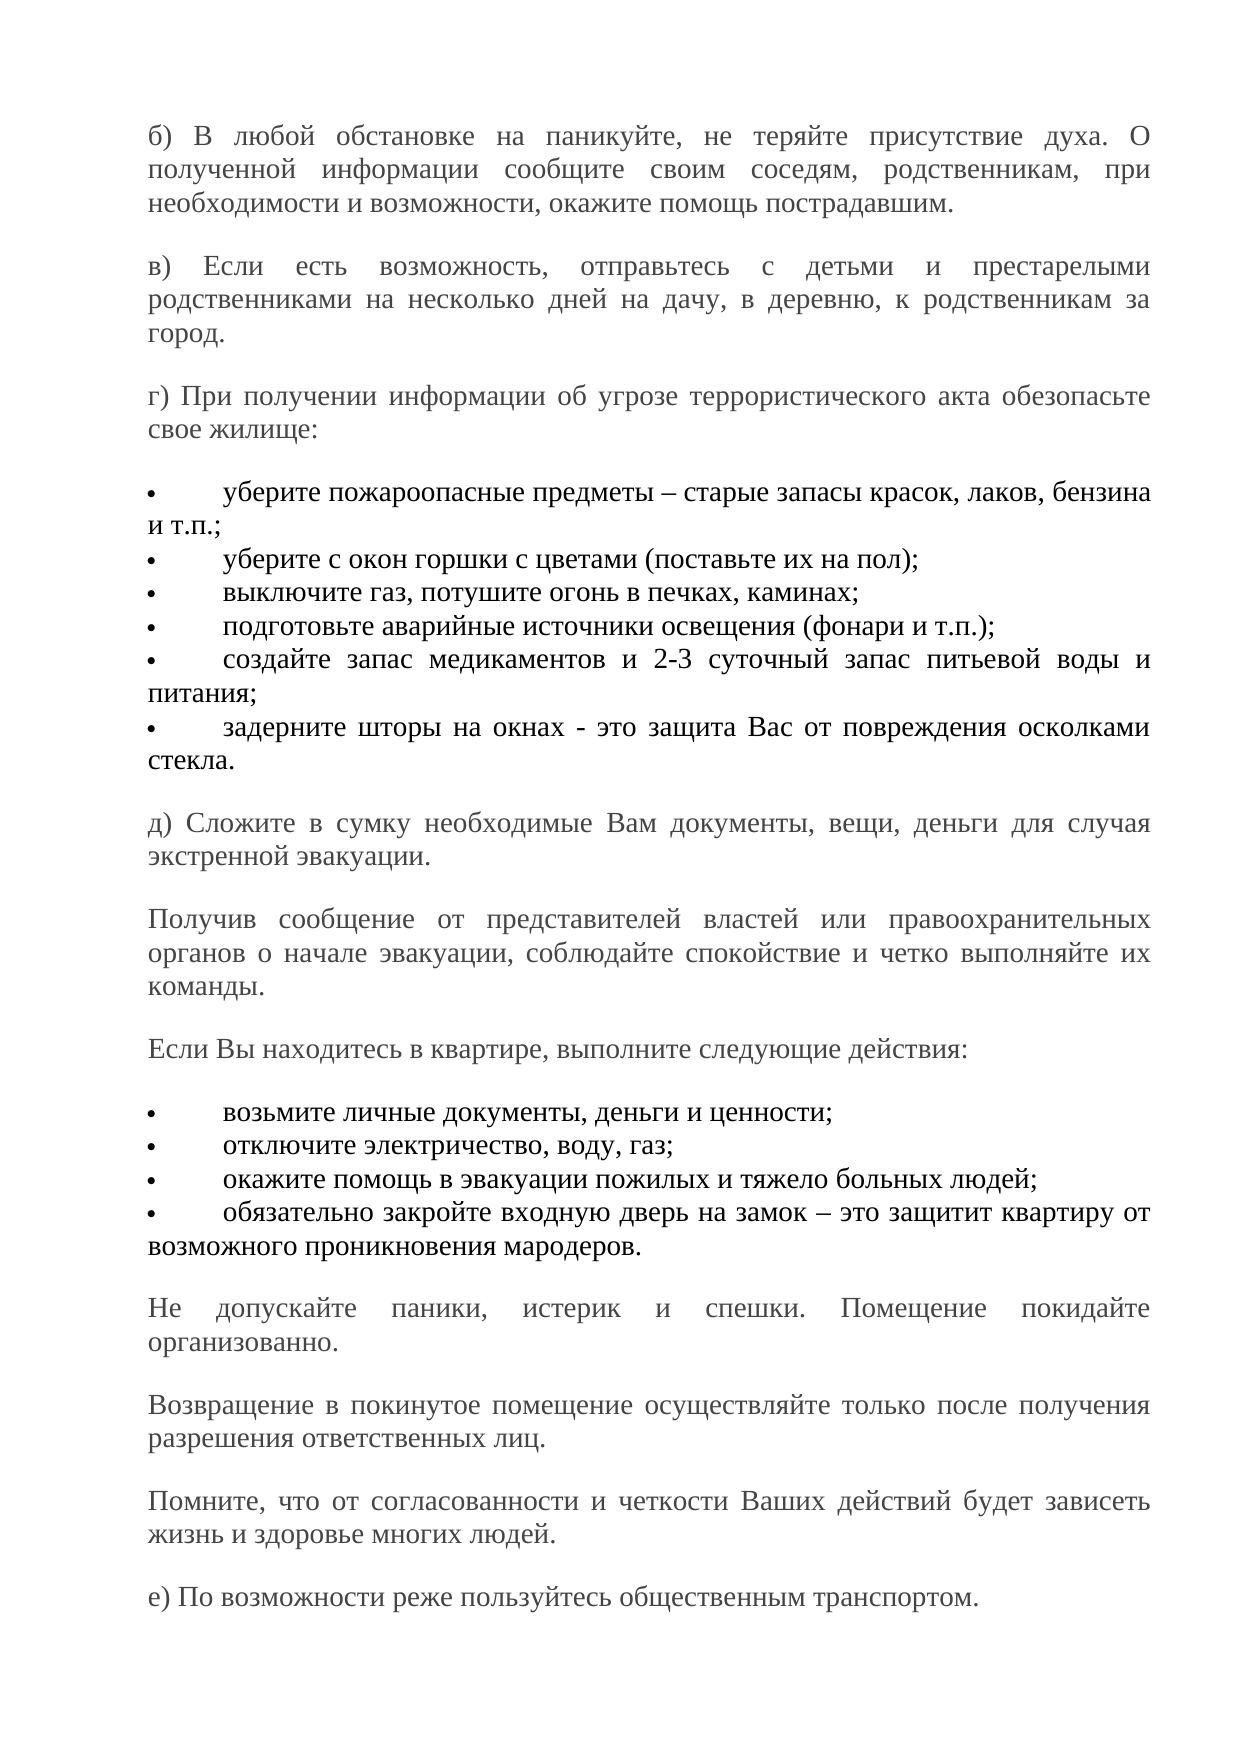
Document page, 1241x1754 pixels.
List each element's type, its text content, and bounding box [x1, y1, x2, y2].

list отключите электричество, воду, газ; [148, 1127, 1152, 1161]
text г) При получении информации об угрозе террористического акта обезопасьте свое жилище: [148, 378, 1152, 445]
list выключите газ, потушите огонь в печках, каминах; [148, 574, 1152, 608]
text Получив сообщение от представителей властей или правоохранительных органов о начале эвакуации, соблюдайте спокойствие и четко выполняйте их команды. [148, 901, 1152, 1002]
list обязательно закройте входную дверь на замок – это защитит квартиру от возможного проникновения мародеров. [148, 1194, 1152, 1261]
list окажите помощь в эвакуации пожилых и тяжело больных людей; [148, 1161, 1152, 1194]
list уберите пожароопасные предметы – старые запасы красок, лаков, бензина и т.п.; [148, 474, 1152, 541]
list возьмите личные документы, деньги и ценности; [148, 1094, 1152, 1127]
text Не допускайте паники, истерик и спешки. Помещение покидайте организованно. [148, 1291, 1152, 1358]
text Возвращение в покинутое помещение осуществляйте только после получения разрешения ответственных лиц. [148, 1387, 1152, 1454]
text в) Если есть возможность, отправьтесь с детьми и престарелыми родственниками на несколько дней на дачу, в деревню, к родственникам за город. [148, 248, 1152, 348]
text д) Сложите в сумку необходимые Вам документы, вещи, деньги для случая экстренной эвакуации. [148, 805, 1152, 872]
text Если Вы находитесь в квартире, выполните следующие действия: [148, 1031, 1152, 1064]
text б) В любой обстановке на паникуйте, не теряйте присутствие духа. О полученной информации сообщите своим соседям, родственникам, при необходимости и возможности, окажите помощь пострадавшим. [148, 118, 1152, 219]
list задерните шторы на окнах - это защита Вас от повреждения осколками стекла. [148, 709, 1152, 776]
text е) По возможности реже пользуйтесь общественным транспортом. [148, 1579, 1152, 1613]
list подготовьте аварийные источники освещения (фонари и т.п.); [148, 608, 1152, 642]
list уберите с окон горшки с цветами (поставьте их на пол); [148, 541, 1152, 574]
list создайте запас медикаментов и 2-3 суточный запас питьевой воды и питания; [148, 642, 1152, 709]
text Помните, что от согласованности и четкости Ваших действий будет зависеть жизнь и здоровье многих людей. [148, 1483, 1152, 1550]
